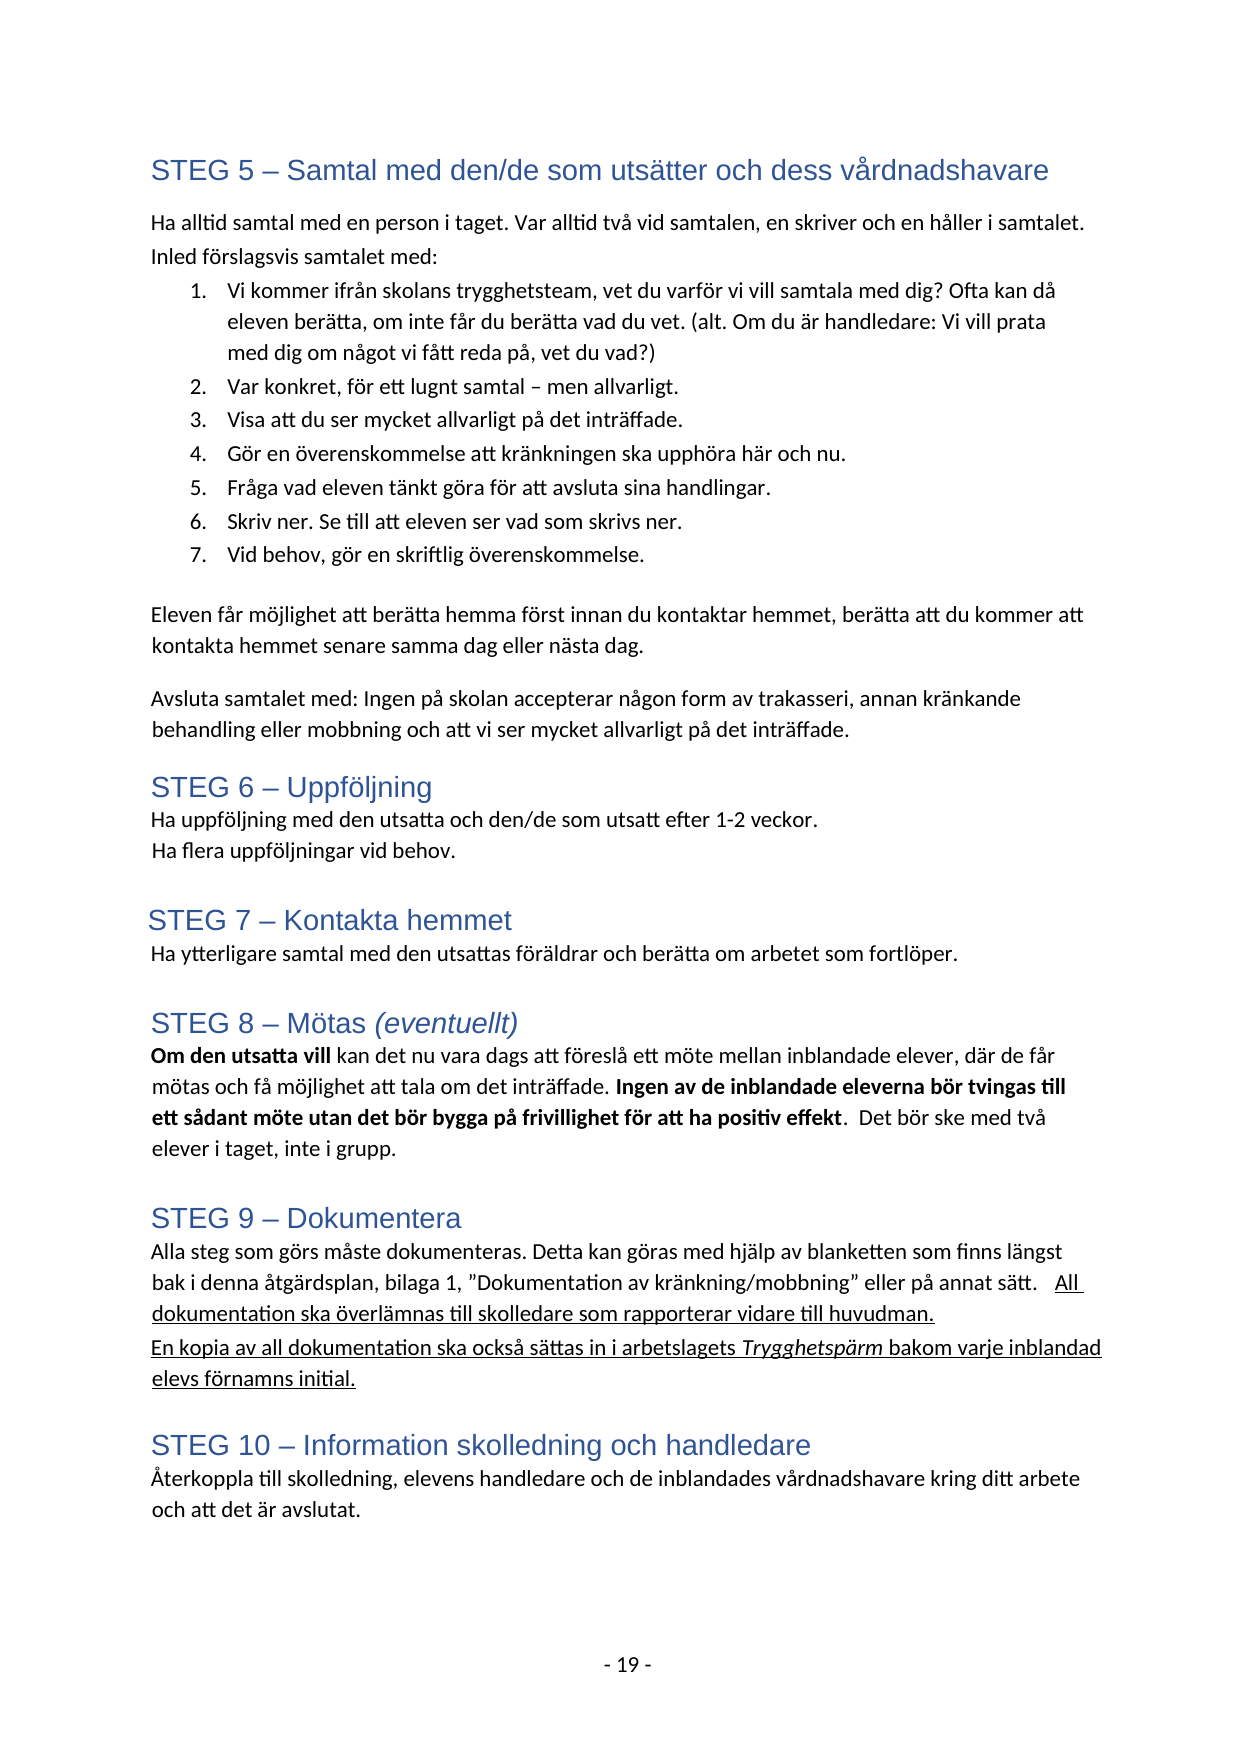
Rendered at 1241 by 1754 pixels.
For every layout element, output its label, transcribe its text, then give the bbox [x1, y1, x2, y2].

text En kopia av all dokumentation ska också sättas in i arbetslagets Trygghetspärm bakom varje inblandad elevs förnamns initial. [151, 1358, 1102, 1392]
text En kopia av all dokumentation ska också sättas in i arbetslagets Trygghetspärm bakom varje inblandad elevs förnamns initial. [151, 1333, 1102, 1357]
text Ha uppföljning med den utsatta och den/de som utsatt efter 1-2 veckor. Ha flera uppföljningar vid behov. [151, 806, 832, 865]
text Ha alltid samtal med en person i taget. Var alltid två vid samtalen, en skriver och en håller i samtalet. [151, 208, 1091, 237]
list Vid behov, gör en skriftlig överenskommelse. [189, 541, 1091, 569]
list Skriv ner. Se till att eleven ser vad som skrivs ner. [189, 507, 1091, 535]
list Fråga vad eleven tänkt göra för att avsluta sina handlingar. [189, 473, 1091, 501]
subtitle STEG 6 – Uppföljning [151, 770, 1102, 803]
text Ha ytterligare samtal med den utsattas föräldrar och berätta om arbetet som fortlöper. [151, 939, 1091, 967]
subtitle STEG 5 – Samtal med den/de som utsätter och dess vårdnadshavare [151, 153, 1102, 187]
list Var konkret, för ett lugnt samtal – men allvarligt. [189, 372, 1091, 400]
text Återkoppla till skolledning, elevens handledare och de inblandades vårdnadshavare kring ditt arbete och att det är avslutat. [151, 1464, 1091, 1523]
text Alla steg som görs måste dokumenteras. Detta kan göras med hjälp av blanketten som finns längst bak i denna åtgärdsplan, bilaga 1, ”Dokumentation av kränkning/mobbning” eller på annat sätt. All dokumentation ska överlämnas till skolledare som rapporterar vidare till huvudman. [151, 1237, 1091, 1327]
text Om den utsatta vill kan det nu vara dags att föreslå ett möte mellan inblandade elever, där de får mötas och få möjlighet att tala om det inträffade. Ingen av de inblandade eleverna bör tvingas till ett sådant möte utan det bör bygga på frivillighet för att ha positiv effekt. Det bör ske med två elever i taget, inte i grupp. [151, 1041, 1091, 1162]
text Avsluta samtalet med: Ingen på skolan accepterar någon form av trakasseri, annan kränkande behandling eller mobbning och att vi ser mycket allvarligt på det inträffade. [151, 684, 1091, 743]
subtitle STEG 9 – Dokumentera [151, 1201, 1102, 1234]
list Gör en överenskommelse att kränkningen ska upphöra här och nu. [189, 439, 1091, 467]
text Inled förslagsvis samtalet med: [151, 242, 1091, 270]
subtitle STEG 7 – Kontakta hemmet [147, 903, 1102, 937]
list Vi kommer ifrån skolans trygghetsteam, vet du varför vi vill samtala med dig? Ofta kan då eleven berätta, om inte får du berätta vad du vet. (alt. Om du är handledare: Vi vill prata med dig om något vi fått reda på, vet du vad?) [189, 276, 1091, 366]
subtitle STEG 10 – Information skolledning och handledare [151, 1428, 1102, 1462]
text Eleven får möjlighet att berätta hemma först innan du kontaktar hemmet, berätta att du kommer att kontakta hemmet senare samma dag eller nästa dag. [151, 601, 1091, 659]
list Visa att du ser mycket allvarligt på det inträffade. [189, 406, 1091, 434]
subtitle STEG 8 – Mötas (eventuellt) [151, 1006, 1102, 1039]
